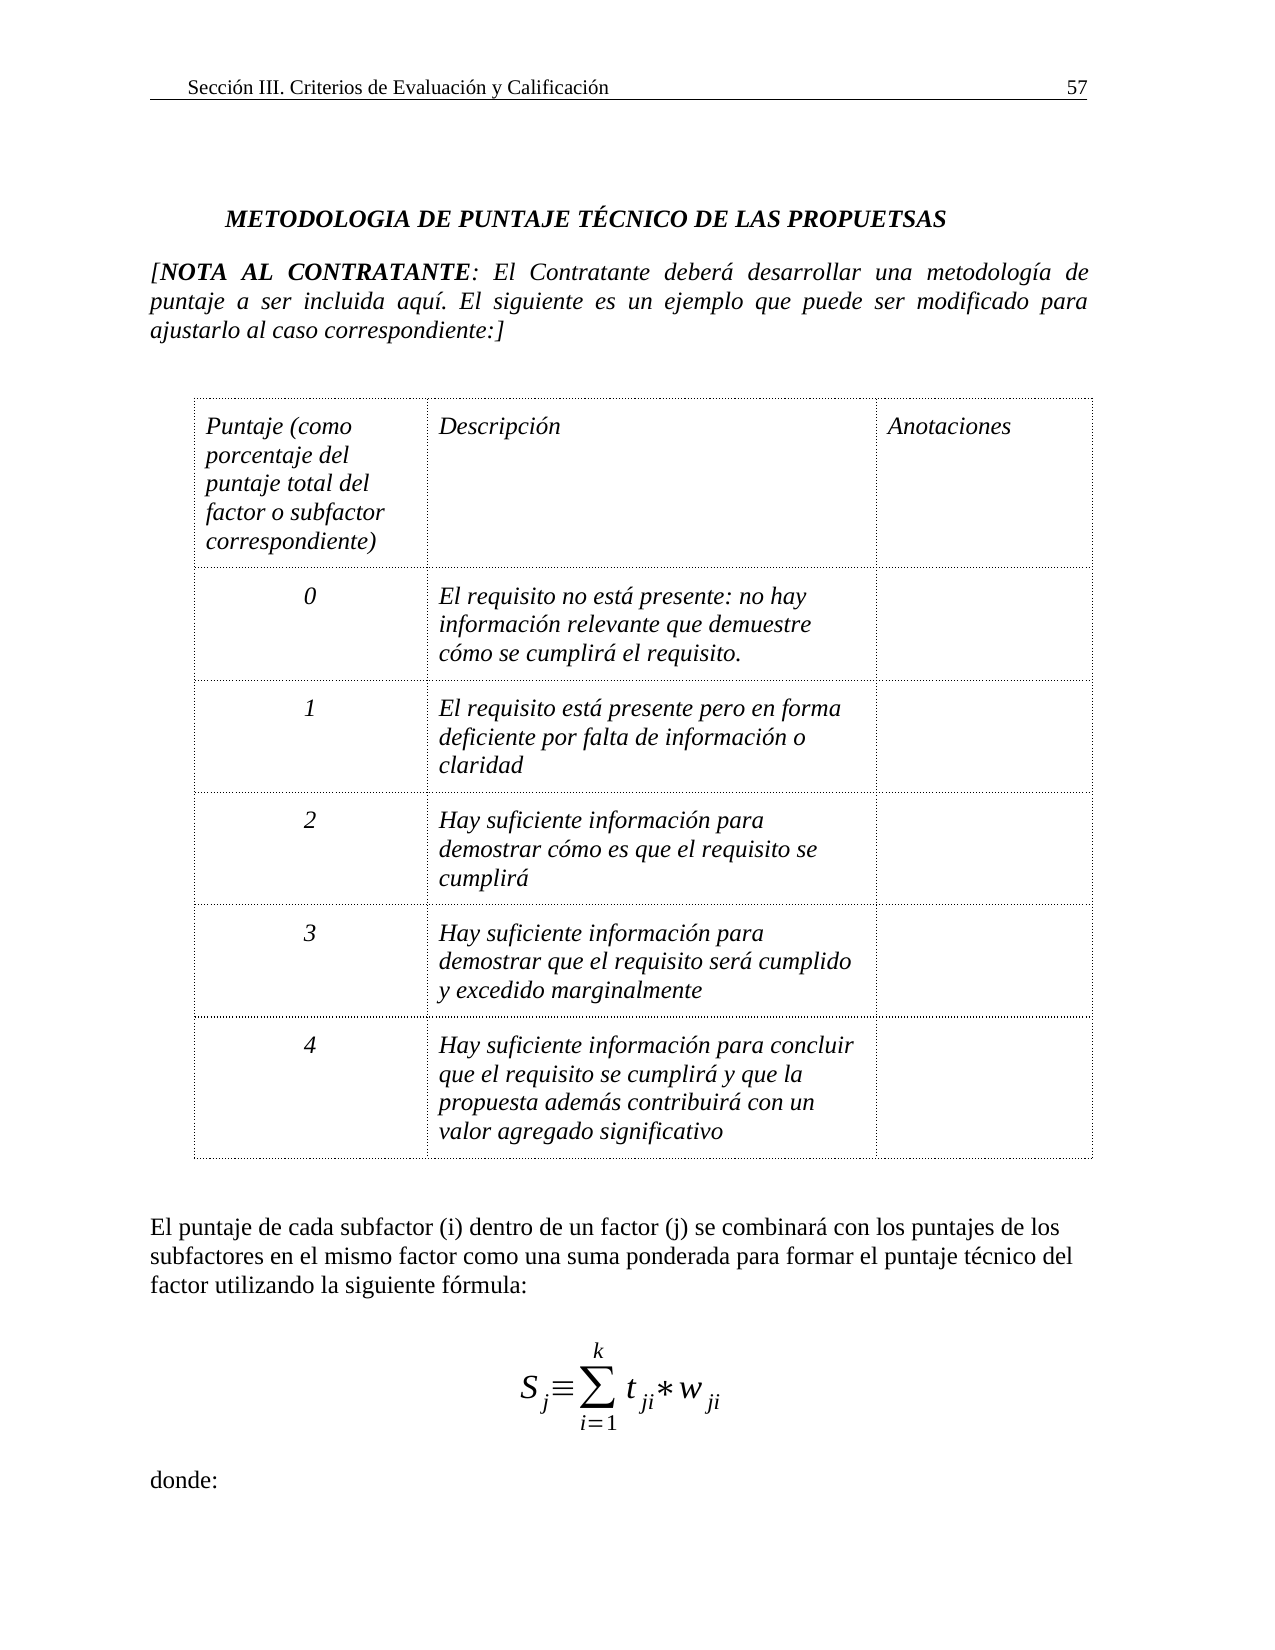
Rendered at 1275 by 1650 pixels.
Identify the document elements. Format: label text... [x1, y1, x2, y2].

table_cell 4 [194, 1016, 427, 1157]
table_cell [876, 904, 1092, 1016]
table_cell El requisito está presente pero en forma deficiente por falta de información o claridad [427, 680, 876, 792]
table_cell Hay suficiente información para demostrar cómo es que el requisito se cumplirá [427, 792, 876, 904]
text El puntaje de cada subfactor (i) dentro de un factor (j) se combinará con los puntajes de los subfactores en el mismo factor como una suma ponderada para formar el puntaje técnico del factor utilizando la siguiente fórmula: [150, 1212, 1092, 1298]
table_cell 2 [194, 792, 427, 904]
table_header Puntaje (como porcentaje del puntaje total del factor o subfactor correspondiente) [194, 398, 427, 567]
table_header Anotaciones [876, 398, 1092, 567]
text donde: [150, 1465, 1092, 1493]
table_cell 1 [194, 680, 427, 792]
table_header Descripción [427, 398, 876, 567]
table_cell Hay suficiente información para demostrar que el requisito será cumplido y excedido marginalmente [427, 904, 876, 1016]
table_cell [876, 1016, 1092, 1157]
text METODOLOGIA DE PUNTAJE TÉCNICO DE LAS PROPUETSAS [225, 204, 1075, 232]
table_cell 3 [194, 904, 427, 1016]
table_cell 0 [194, 567, 427, 679]
table_cell [876, 792, 1092, 904]
table_cell Hay suficiente información para concluir que el requisito se cumplirá y que la propuesta además contribuirá con un valor agregado significativo [427, 1016, 876, 1157]
table_cell [876, 680, 1092, 792]
text [NOTA AL CONTRATANTE: El Contratante deberá desarrollar una metodología de puntaje a ser incluida aquí. El siguiente es un ejemplo que puede ser modificado para ajustarlo al caso correspondiente:] [150, 257, 1092, 344]
table_cell El requisito no está presente: no hay información relevante que demuestre cómo se cumplirá el requisito. [427, 567, 876, 679]
table_cell [876, 567, 1092, 679]
